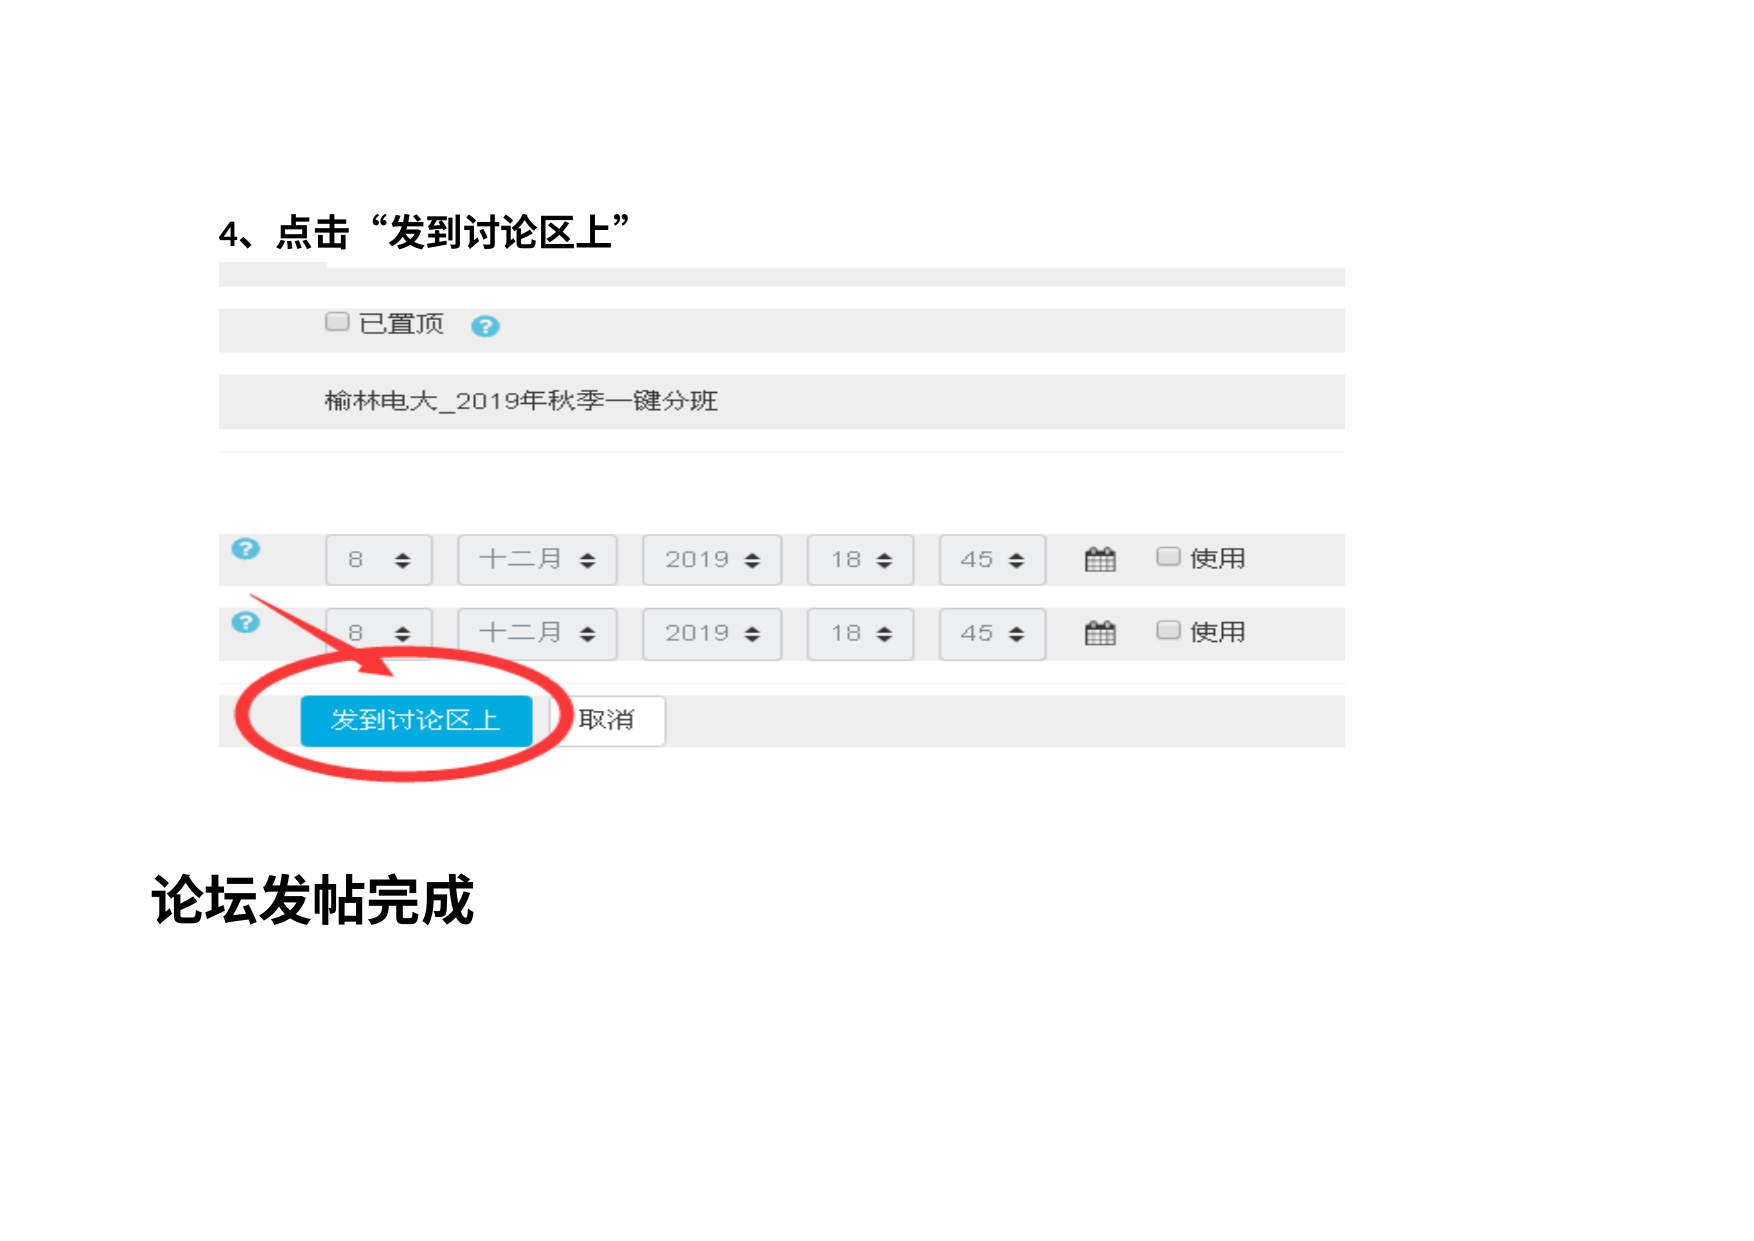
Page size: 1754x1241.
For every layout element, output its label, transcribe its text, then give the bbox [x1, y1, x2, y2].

picture [218, 262, 1346, 810]
text 论坛发帖完成 [150, 848, 1604, 945]
list 4、点击“发到讨论区上” [219, 198, 1604, 263]
